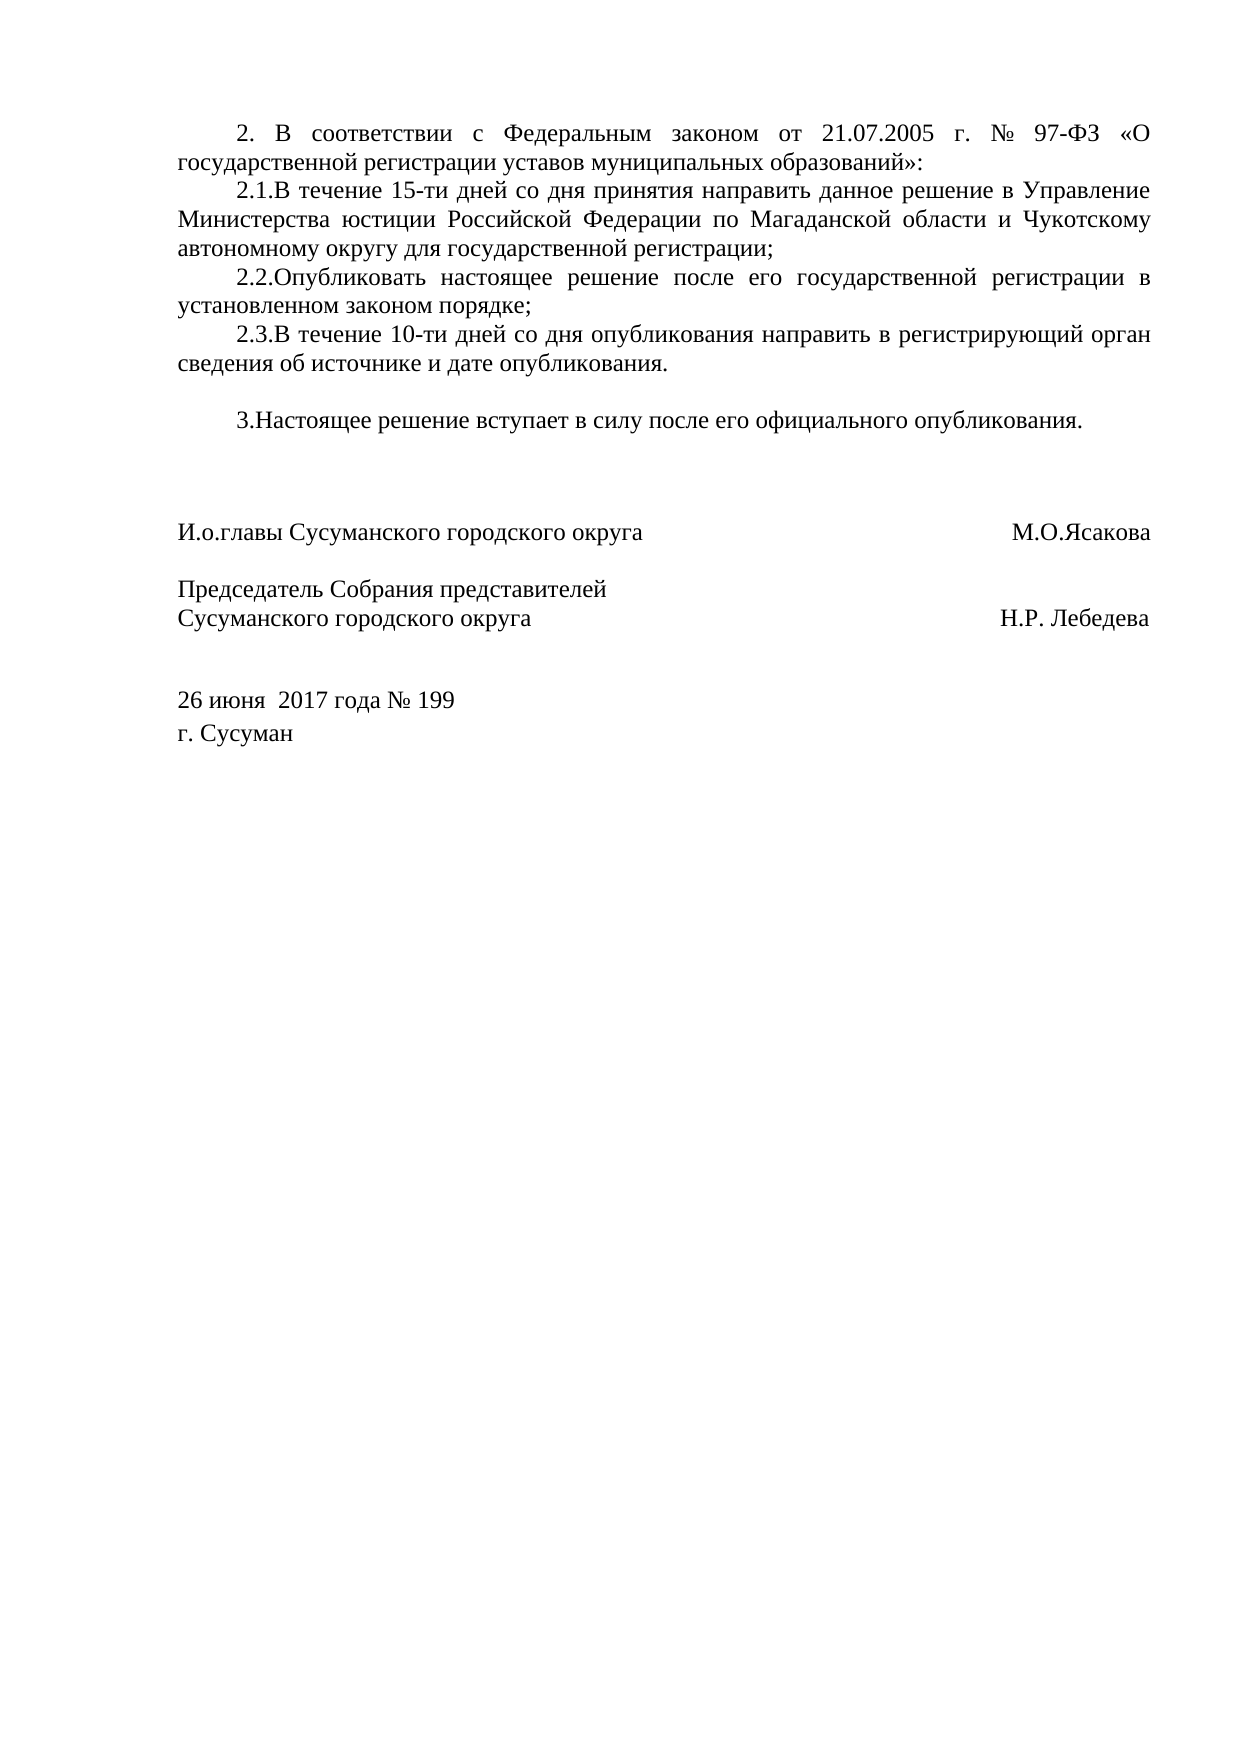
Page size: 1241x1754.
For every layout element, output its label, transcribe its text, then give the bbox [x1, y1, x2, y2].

text 2. В соответствии с Федеральным законом от 21.07.2005 г. № 97-ФЗ «О государственной регистрации уставов муниципальных образований»: [177, 118, 1152, 176]
text 2.1.В течение 15-ти дней со дня принятия направить данное решение в Управление Министерства юстиции Российской Федерации по Магаданской области и Чукотскому автономному округу для государственной регистрации; [177, 176, 1152, 262]
text И.о.главы Сусуманского городского округа М.О.Ясакова [177, 517, 1152, 546]
text 2.3.В течение 10-ти дней со дня опубликования направить в регистрирующий орган сведения об источнике и дате опубликования. [177, 319, 1152, 377]
text 2.2.Опубликовать настоящее решение после его государственной регистрации в установленном законом порядке; [177, 262, 1152, 319]
text 26 июня 2017 года № 199 [177, 685, 1152, 714]
text Председатель Собрания представителей [177, 574, 1152, 603]
text Сусуманского городского округа Н.Р. Лебедева [177, 603, 1152, 632]
text 3.Настоящее решение вступает в силу после его официального опубликования. [177, 406, 1152, 434]
text г. Сусуман [177, 718, 1152, 747]
